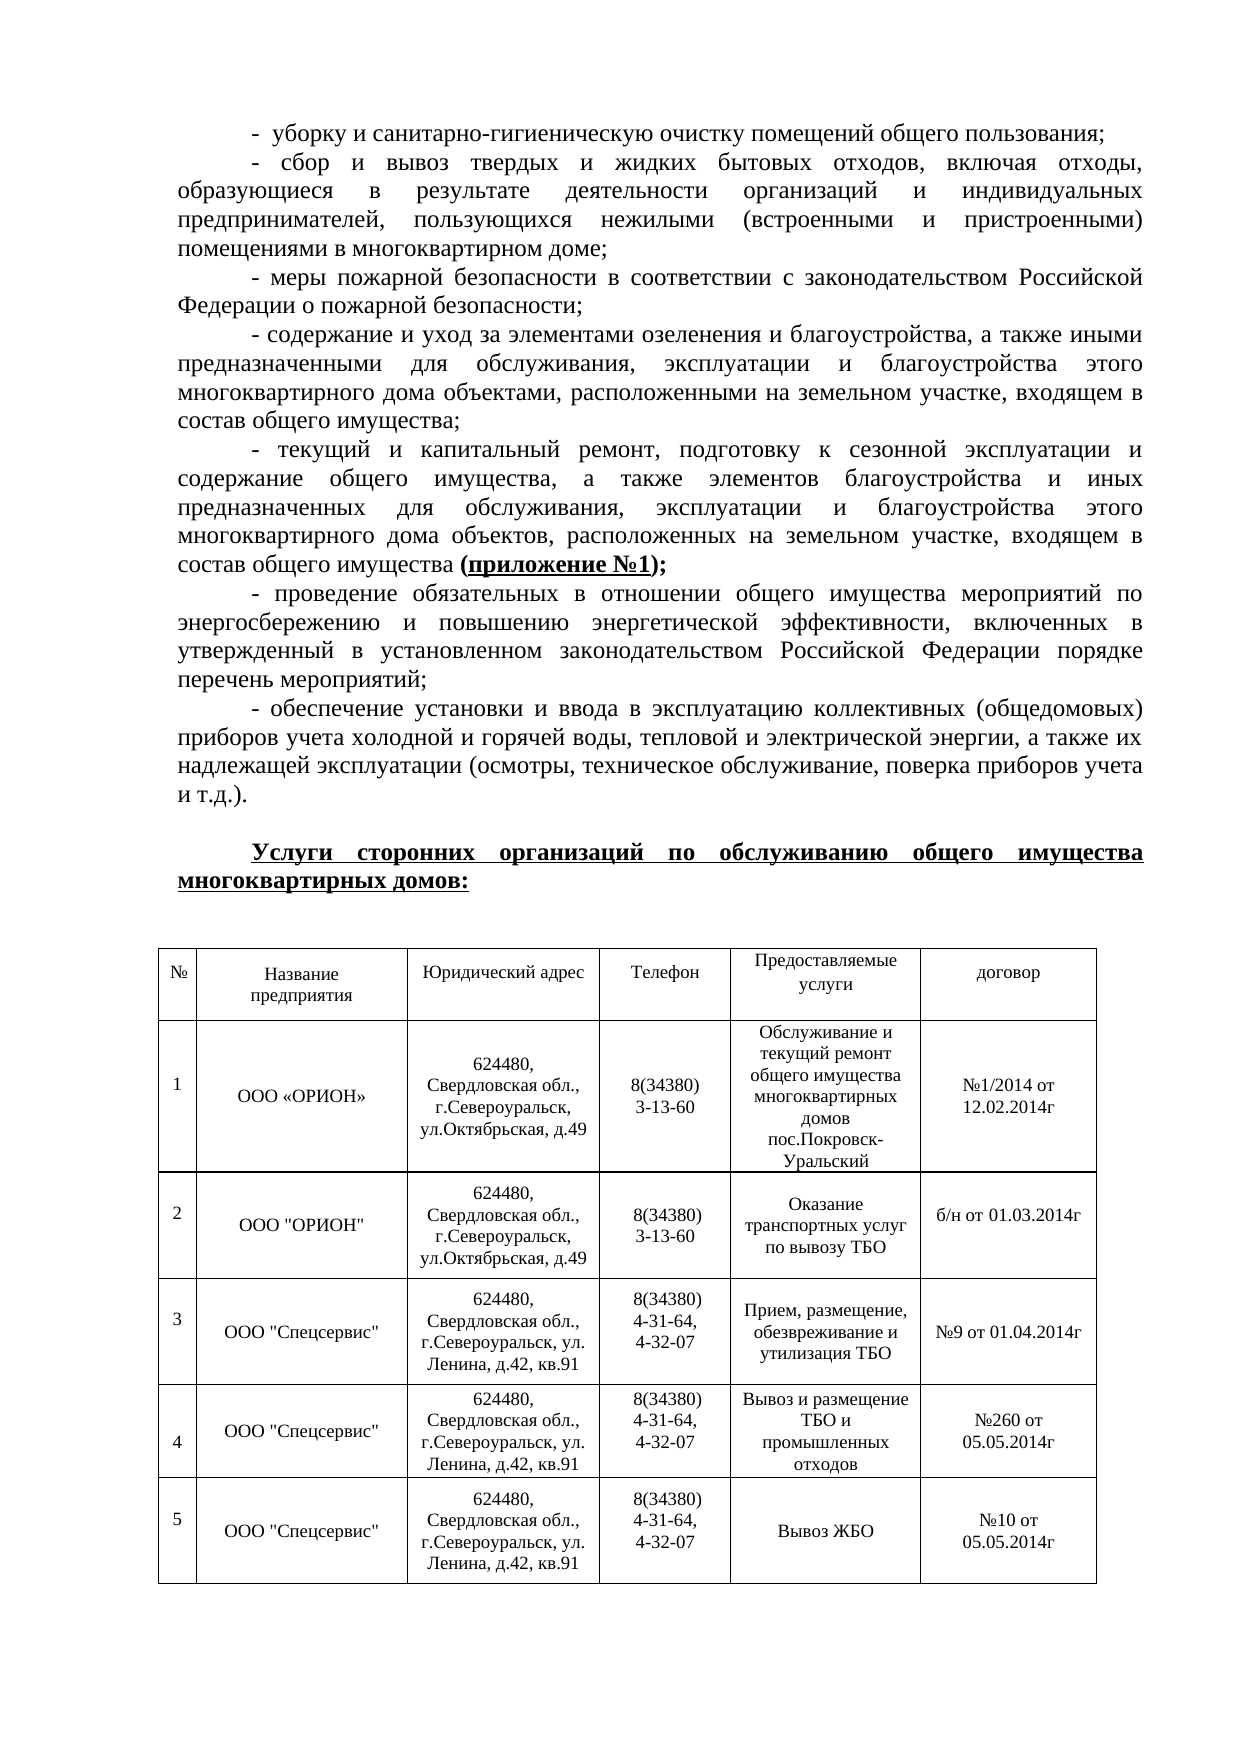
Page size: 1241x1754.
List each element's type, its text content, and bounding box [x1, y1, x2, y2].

table_cell Прием, размещение, обезвреживание и утилизация ТБО [731, 1279, 920, 1384]
table_cell 624480, Свердловская обл., г.Североуральск, ул.Октябрьская, д.49 [408, 1173, 599, 1278]
table_cell №9 от 01.04.2014г [921, 1279, 1096, 1384]
table_cell 624480, Свердловская обл., г.Североуральск, ул. Ленина, д.42, кв.91 [408, 1279, 599, 1384]
table_header договор [921, 949, 1096, 1019]
text - сбор и вывоз твердых и жидких бытовых отходов, включая отходы, образующиеся в результате деятельности организаций и индивидуальных предпринимателей, пользующихся нежилыми (встроенными и пристроенными) помещениями в многоквартирном доме; [177, 147, 1144, 262]
table_cell 8(34380) 4-31-64, 4-32-07 [600, 1385, 730, 1477]
table_cell ООО "Спецсервис" [197, 1279, 407, 1384]
table_cell Вывоз и размещение ТБО и промышленных отходов [731, 1385, 920, 1477]
table_cell 8(34380) 3-13-60 [600, 1173, 730, 1278]
table_cell 5 [159, 1478, 196, 1583]
table_header Название предприятия [197, 949, 407, 1019]
text - текущий и капитальный ремонт, подготовку к сезонной эксплуатации и содержание общего имущества, а также элементов благоустройства и иных предназначенных для обслуживания, эксплуатации и благоустройства этого многоквартирного дома объектов, расположенных на земельном участке, входящем в состав общего имущества (приложение №1); [177, 434, 1144, 578]
table_cell 3 [159, 1279, 196, 1384]
table_cell ООО "Спецсервис" [197, 1478, 407, 1583]
table_cell №1/2014 от 12.02.2014г [921, 1021, 1096, 1171]
table_cell №10 от 05.05.2014г [921, 1478, 1096, 1583]
table_cell Обслуживание и текущий ремонт общего имущества многоквартирных домов пос.Покровск-Уральский [731, 1021, 920, 1171]
table_header Телефон [600, 949, 730, 1019]
text - меры пожарной безопасности в соответствии с законодательством Российской Федерации о пожарной безопасности; [177, 262, 1144, 319]
table_cell 624480, Свердловская обл., г.Североуральск, ул.Октябрьская, д.49 [408, 1021, 599, 1171]
table_header Предоставляемые услуги [731, 949, 920, 1019]
table_cell 624480, Свердловская обл., г.Североуральск, ул. Ленина, д.42, кв.91 [408, 1385, 599, 1477]
table_cell Вывоз ЖБО [731, 1478, 920, 1583]
table_header № [159, 949, 196, 1019]
text - обеспечение установки и ввода в эксплуатацию коллективных (общедомовых) приборов учета холодной и горячей воды, тепловой и электрической энергии, а также их надлежащей эксплуатации (осмотры, техническое обслуживание, поверка приборов учета и т.д.). [177, 693, 1144, 808]
table_cell 8(34380) 4-31-64, 4-32-07 [600, 1279, 730, 1384]
table_cell ООО "Спецсервис" [197, 1385, 407, 1477]
table_cell 4 [159, 1385, 196, 1477]
text - содержание и уход за элементами озеленения и благоустройства, а также иными предназначенными для обслуживания, эксплуатации и благоустройства этого многоквартирного дома объектами, расположенными на земельном участке, входящем в состав общего имущества; [177, 319, 1144, 434]
table_cell №260 от 05.05.2014г [921, 1385, 1096, 1477]
text Услуги сторонних организаций по обслуживанию общего имущества многоквартирных домов: [177, 837, 1144, 894]
table_header Юридический адрес [408, 949, 599, 1019]
table_cell 2 [159, 1173, 196, 1278]
table_cell ООО «ОРИОН» [197, 1021, 407, 1171]
text - проведение обязательных в отношении общего имущества мероприятий по энергосбережению и повышению энергетической эффективности, включенных в утвержденный в установленном законодательством Российской Федерации порядке перечень мероприятий; [177, 578, 1144, 693]
table_cell ООО "ОРИОН" [197, 1173, 407, 1278]
text - уборку и санитарно-гигиеническую очистку помещений общего пользования; [177, 118, 1144, 147]
table_cell 8(34380) 4-31-64, 4-32-07 [600, 1478, 730, 1583]
table_cell 1 [159, 1021, 196, 1171]
table_cell Оказание транспортных услуг по вывозу ТБО [731, 1173, 920, 1278]
table_cell 8(34380) 3-13-60 [600, 1021, 730, 1171]
table_cell 624480, Свердловская обл., г.Североуральск, ул. Ленина, д.42, кв.91 [408, 1478, 599, 1583]
table_cell б/н от 01.03.2014г [921, 1173, 1096, 1278]
